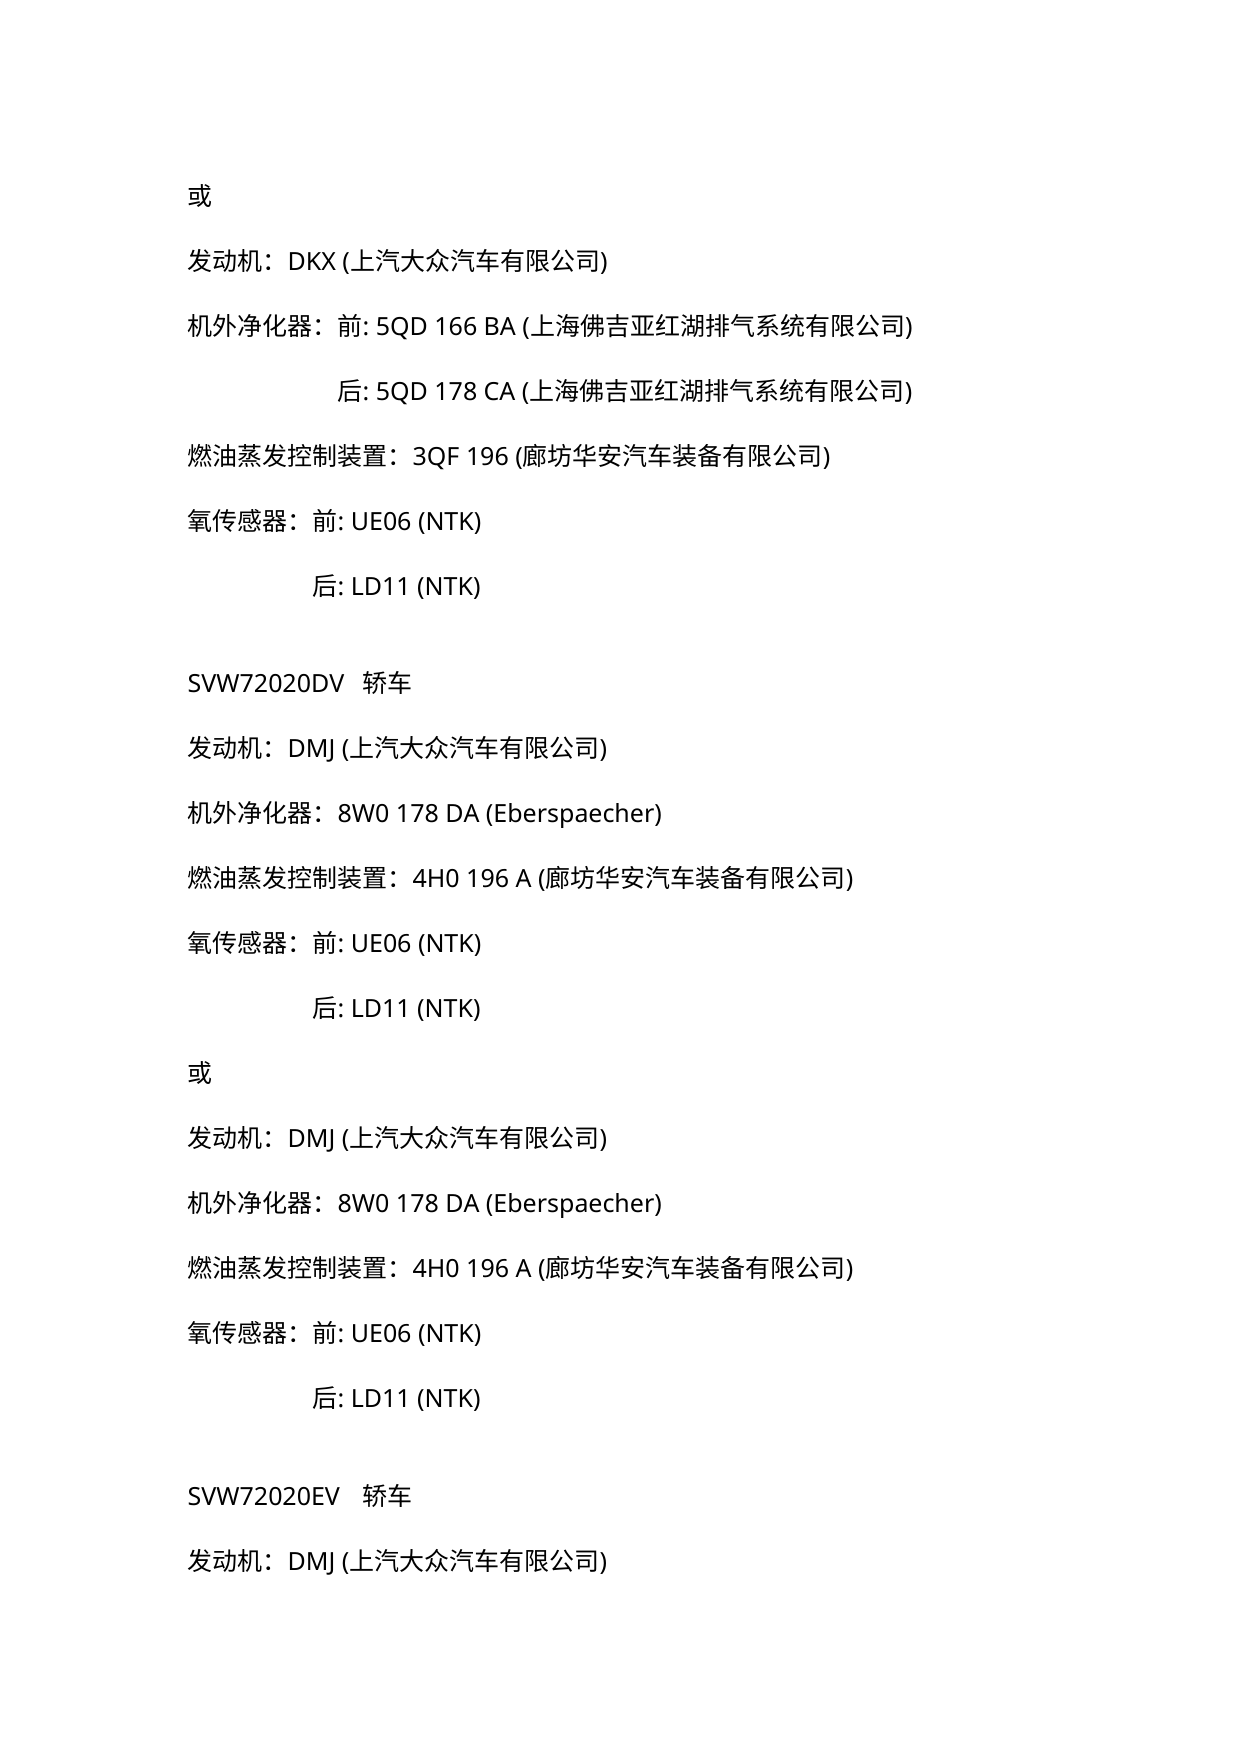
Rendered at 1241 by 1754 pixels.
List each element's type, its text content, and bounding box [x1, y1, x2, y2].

text 发动机：DMJ (上汽大众汽车有限公司) [187, 714, 1053, 779]
text 氧传感器：前: UE06 (NTK) [187, 1299, 1053, 1364]
text 发动机：DMJ (上汽大众汽车有限公司) [187, 1104, 1053, 1169]
text 后: LD11 (NTK) [187, 974, 1053, 1039]
text 机外净化器：8W0 178 DA (Eberspaecher) [187, 1169, 1053, 1234]
text 氧传感器：前: UE06 (NTK) [187, 909, 1053, 974]
text 后: LD11 (NTK) [187, 552, 1053, 617]
text 氧传感器：前: UE06 (NTK) [187, 487, 1053, 552]
text 机外净化器：8W0 178 DA (Eberspaecher) [187, 779, 1053, 844]
text 燃油蒸发控制装置：4H0 196 A (廊坊华安汽车装备有限公司) [187, 844, 1053, 909]
text 后: LD11 (NTK) [187, 1364, 1053, 1429]
text 后: 5QD 178 CA (上海佛吉亚红湖排气系统有限公司) [187, 357, 1053, 422]
text 或 [187, 1039, 1053, 1104]
text 机外净化器：前: 5QD 166 BA (上海佛吉亚红湖排气系统有限公司) [187, 292, 1053, 357]
text 燃油蒸发控制装置：3QF 196 (廊坊华安汽车装备有限公司) [187, 422, 1053, 487]
text SVW72020EV 轿车 [187, 1462, 1053, 1527]
text 发动机：DKX (上汽大众汽车有限公司) [187, 227, 1053, 292]
text SVW72020DV 轿车 [187, 649, 1053, 714]
text 或 [187, 162, 1053, 227]
text 燃油蒸发控制装置：4H0 196 A (廊坊华安汽车装备有限公司) [187, 1234, 1053, 1299]
text 发动机：DMJ (上汽大众汽车有限公司) [187, 1527, 1053, 1592]
